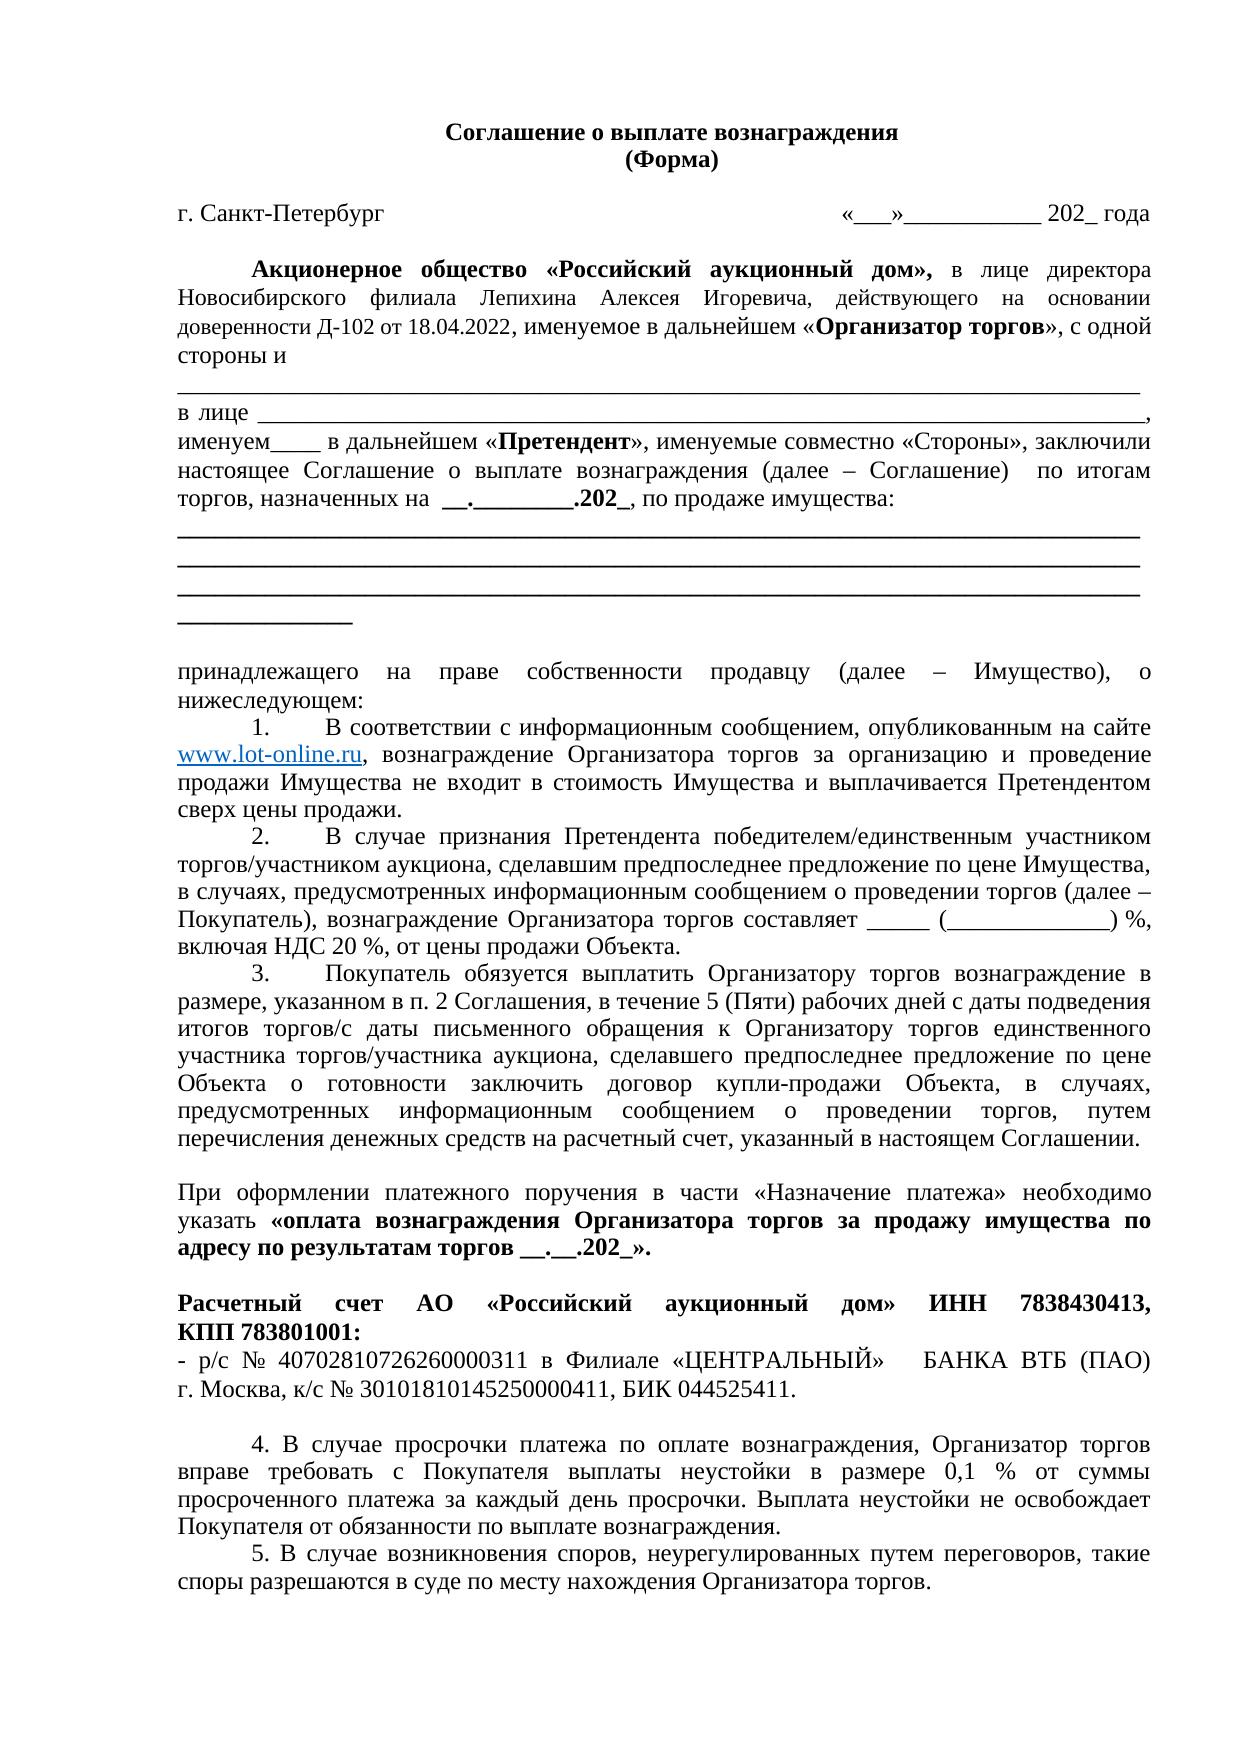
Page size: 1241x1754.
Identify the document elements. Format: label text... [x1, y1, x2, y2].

text Расчетный счет АО «Российский аукционный дом» ИНН 7838430413, КПП 783801001: [177, 1288, 1152, 1346]
text (Форма) [177, 145, 1152, 173]
text При оформлении платежного поручения в части «Назначение платежа» необходимо указать «оплата вознаграждения Организатора торгов за продажу имущества по адресу по результатам торгов __.__.202_». [177, 1179, 1152, 1261]
text Соглашение о выплате вознаграждения [177, 118, 1152, 145]
text _____________________________________________________________________________________________________________________________________________________________________________________________________________________________________________________ [177, 512, 1152, 627]
text г. Санкт-Петербург «___»___________ 202_ года [177, 200, 1152, 227]
list В соответствии с информационным сообщением, опубликованным на сайте www.lot-online.ru, вознаграждение Организатора торгов за организацию и проведение продажи Имущества не входит в стоимость Имущества и выплачивается Претендентом сверх цены продажи. [177, 713, 1152, 823]
text Акционерное общество «Российский аукционный дом», в лице директора Новосибирского филиала Лепихина Алексея Игоревича, действующего на основании доверенности Д-102 от 18.04.2022, именуемое в дальнейшем «Организатор торгов», с одной стороны и [177, 254, 1152, 368]
text 4. В случае просрочки платежа по оплате вознаграждения, Организатор торгов вправе требовать с Покупателя выплаты неустойки в размере 0,1 % от суммы просроченного платежа за каждый день просрочки. Выплата неустойки не освобождает Покупателя от обязанности по выплате вознаграждения. [177, 1430, 1152, 1540]
text _____________________________________________________________________________ в лице _______________________________________________________________________, именуем____ в дальнейшем «Претендент», именуемые совместно «Стороны», заключили настоящее Соглашение о выплате вознаграждения (далее – Соглашение) по итогам торгов, назначенных на __.________.202_, по продаже имущества: [177, 368, 1152, 512]
list В случае признания Претендента победителем/единственным участником торгов/участником аукциона, сделавшим предпоследнее предложение по цене Имущества, в случаях, предусмотренных информационным сообщением о проведении торгов (далее – Покупатель), вознаграждение Организатора торгов составляет _____ (_____________) %, включая НДС 20 %, от цены продажи Объекта. [177, 823, 1152, 960]
text принадлежащего на праве собственности продавцу (далее – Имущество), о нижеследующем: [177, 656, 1152, 713]
text - р/с № 40702810726260000311 в Филиале «ЦЕНТРАЛЬНЫЙ» БАНКА ВТБ (ПАО) г. Москва, к/с № 30101810145250000411, БИК 044525411. [177, 1346, 1152, 1403]
list Покупатель обязуется выплатить Организатору торгов вознаграждение в размере, указанном в п. 2 Соглашения, в течение 5 (Пяти) рабочих дней с даты подведения итогов торгов/с даты письменного обращения к Организатору торгов единственного участника торгов/участника аукциона, сделавшего предпоследнее предложение по цене Объекта о готовности заключить договор купли-продажи Объекта, в случаях, предусмотренных информационным сообщением о проведении торгов, путем перечисления денежных средств на расчетный счет, указанный в настоящем Соглашении. [177, 960, 1152, 1151]
text 5. В случае возникновения споров, неурегулированных путем переговоров, такие споры разрешаются в суде по месту нахождения Организатора торгов. [177, 1540, 1152, 1594]
